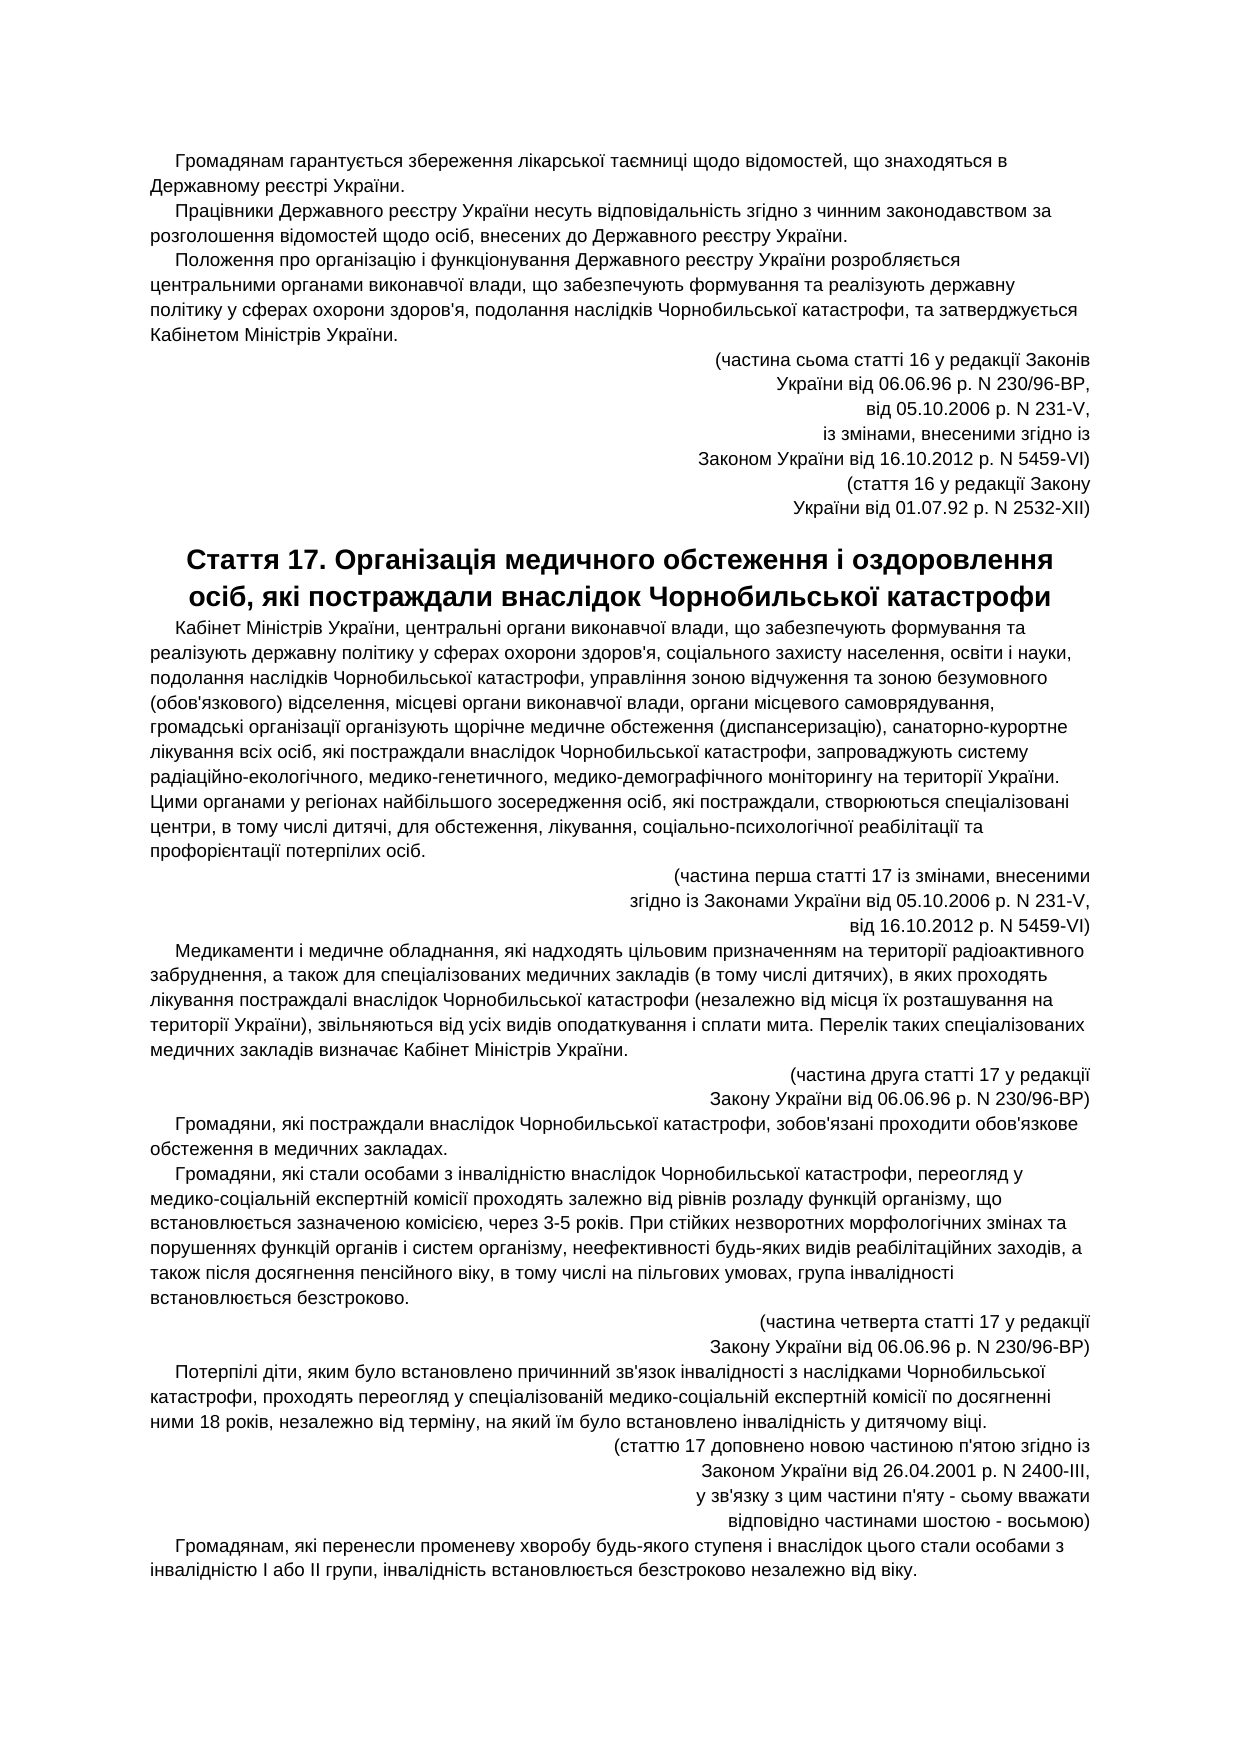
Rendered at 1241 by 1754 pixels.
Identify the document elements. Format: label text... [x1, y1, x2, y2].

text (стаття 16 у редакції Закону України від 01.07.92 р. N 2532-XII) [150, 472, 1090, 519]
text Медикаменти і медичне обладнання, які надходять цільовим призначенням на території радіоактивного забруднення, а також для спеціалізованих медичних закладів (в тому числі дитячих), в яких проходять лікування постраждалі внаслідок Чорнобильської катастрофи (незалежно від місця їх розташування на території України), звільняються від усіх видів оподаткування і сплати мита. Перелік таких спеціалізованих медичних закладів визначає Кабінет Міністрів України. [150, 939, 1090, 1060]
text (частина перша статті 17 із змінами, внесеними згідно із Законами України від 05.10.2006 р. N 231-V, від 16.10.2012 р. N 5459-VI) [150, 865, 1090, 936]
text Громадянам, які перенесли променеву хворобу будь-якого ступеня і внаслідок цього стали особами з інвалідністю I або II групи, інвалідність встановлюється безстроково незалежно від віку. [150, 1534, 1090, 1581]
text (частина сьома статті 16 у редакції Законів України від 06.06.96 р. N 230/96-ВР, від 05.10.2006 р. N 231-V, із змінами, внесеними згідно із Законом України від 16.10.2012 р. N 5459-VI) [150, 348, 1090, 469]
text Потерпілі діти, яким було встановлено причинний зв'язок інвалідності з наслідками Чорнобильської катастрофи, проходять переогляд у спеціалізованій медико-соціальній експертній комісії по досягненні ними 18 років, незалежно від терміну, на який їм було встановлено інвалідність у дитячому віці. [150, 1361, 1090, 1432]
text Громадяни, які постраждали внаслідок Чорнобильської катастрофи, зобов'язані проходити обов'язкове обстеження в медичних закладах. [150, 1113, 1090, 1159]
text Працівники Державного реєстру України несуть відповідальність згідно з чинним законодавством за розголошення відомостей щодо осіб, внесених до Державного реєстру України. [150, 199, 1090, 246]
text (частина друга статті 17 у редакції Закону України від 06.06.96 р. N 230/96-ВР) [150, 1063, 1090, 1110]
text Громадянам гарантується збереження лікарської таємниці щодо відомостей, що знаходяться в Державному реєстрі України. [150, 150, 1090, 196]
text (статтю 17 доповнено новою частиною п'ятою згідно із Законом України від 26.04.2001 р. N 2400-III, у зв'язку з цим частини п'яту - сьому вважати відповідно частинами шостою - восьмою) [150, 1435, 1090, 1531]
subtitle Стаття 17. Організація медичного обстеження і оздоровлення осіб, які постраждали внаслідок Чорнобильської катастрофи [150, 543, 1090, 612]
text Громадяни, які стали особами з інвалідністю внаслідок Чорнобильської катастрофи, переогляд у медико-соціальній експертній комісії проходять залежно від рівнів розладу функцій організму, що встановлюється зазначеною комісією, через 3-5 років. При стійких незворотних морфологічних змінах та порушеннях функцій органів і систем організму, неефективності будь-яких видів реабілітаційних заходів, а також після досягнення пенсійного віку, в тому числі на пільгових умовах, група інвалідності встановлюється безстроково. [150, 1162, 1090, 1308]
text Положення про організацію і функціонування Державного реєстру України розробляється центральними органами виконавчої влади, що забезпечують формування та реалізують державну політику у сферах охорони здоров'я, подолання наслідків Чорнобильської катастрофи, та затверджується Кабінетом Міністрів України. [150, 249, 1090, 345]
text (частина четверта статті 17 у редакції Закону України від 06.06.96 р. N 230/96-ВР) [150, 1311, 1090, 1358]
text Кабінет Міністрів України, центральні органи виконавчої влади, що забезпечують формування та реалізують державну політику у сферах охорони здоров'я, соціального захисту населення, освіти і науки, подолання наслідків Чорнобильської катастрофи, управління зоною відчуження та зоною безумовного (обов'язкового) відселення, місцеві органи виконавчої влади, органи місцевого самоврядування, громадські організації організують щорічне медичне обстеження (диспансеризацію), санаторно-курортне лікування всіх осіб, які постраждали внаслідок Чорнобильської катастрофи, запроваджують систему радіаційно-екологічного, медико-генетичного, медико-демографічного моніторингу на території України. Цими органами у регіонах найбільшого зосередження осіб, які постраждали, створюються спеціалізовані центри, в тому числі дитячі, для обстеження, лікування, соціально-психологічної реабілітації та профорієнтації потерпілих осіб. [150, 617, 1090, 862]
